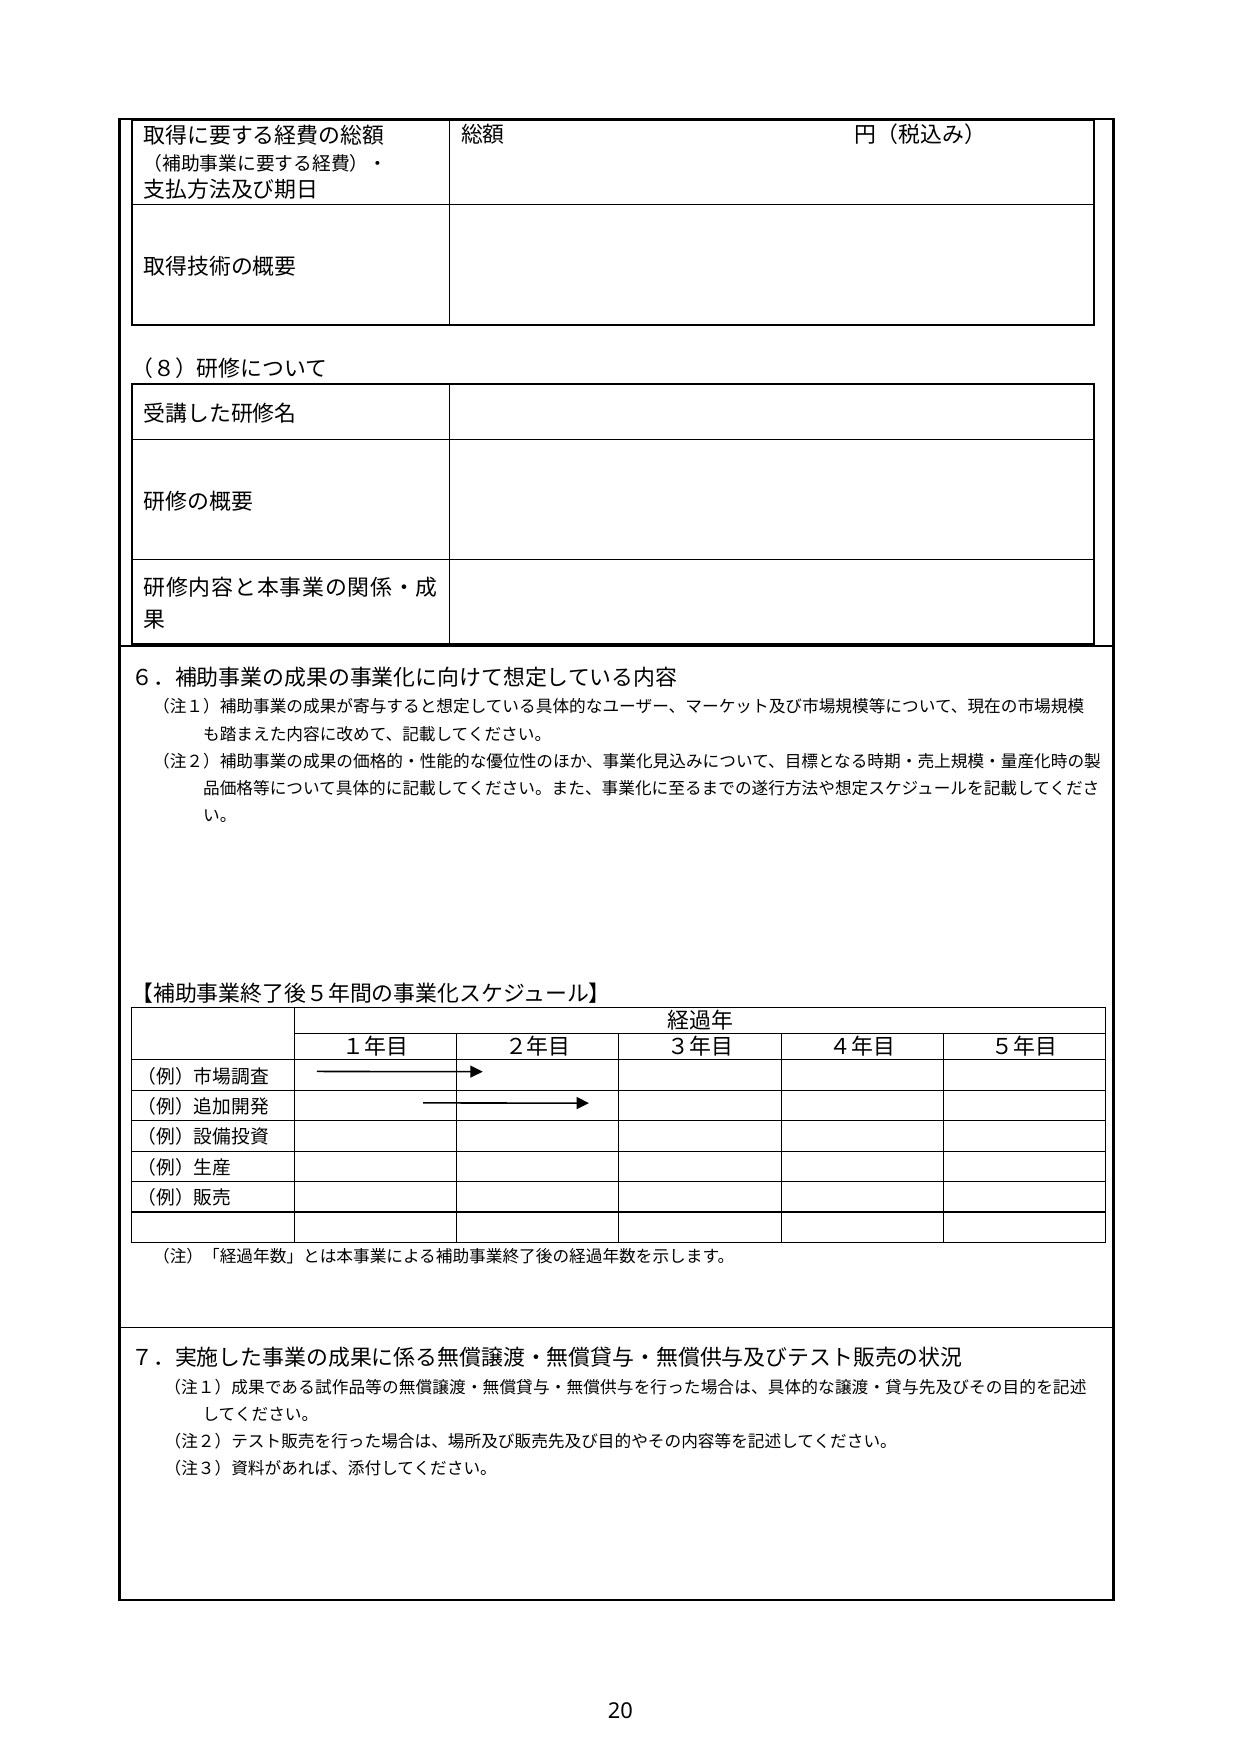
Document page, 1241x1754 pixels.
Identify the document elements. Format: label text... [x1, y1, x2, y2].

table_cell ６．補助事業の成果の事業化に向けて想定している内容 （注１）補助事業の成果が寄与すると想定している具体的なユーザー、マーケット及び市場規模等について、現在の市場規模も踏まえた内容に改めて、記載してください。 （注２）補助事業の成果の価格的・性能的な優位性のほか、事業化見込みについて、目標となる時期・売上規模・量産化時の製品価格等について具体的に記載してください。また、事業化に至るまでの遂行方法や想定スケジュールを記載してください。 【補助事業終了後５年間の事業化スケジュール】 （注）「経過年数」とは本事業による補助事業終了後の経過年数を示します。 [121, 647, 1112, 1327]
table_cell ７．実施した事業の成果に係る無償譲渡・無償貸与・無償供与及びテスト販売の状況 （注１）成果である試作品等の無償譲渡・無償貸与・無償供与を行った場合は、具体的な譲渡・貸与先及びその目的を記述してください。 （注２）テスト販売を行った場合は、場所及び販売先及び目的やその内容等を記述してください。 （注３）資料があれば、添付してください。 [121, 1328, 1112, 1599]
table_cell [121, 120, 1112, 645]
